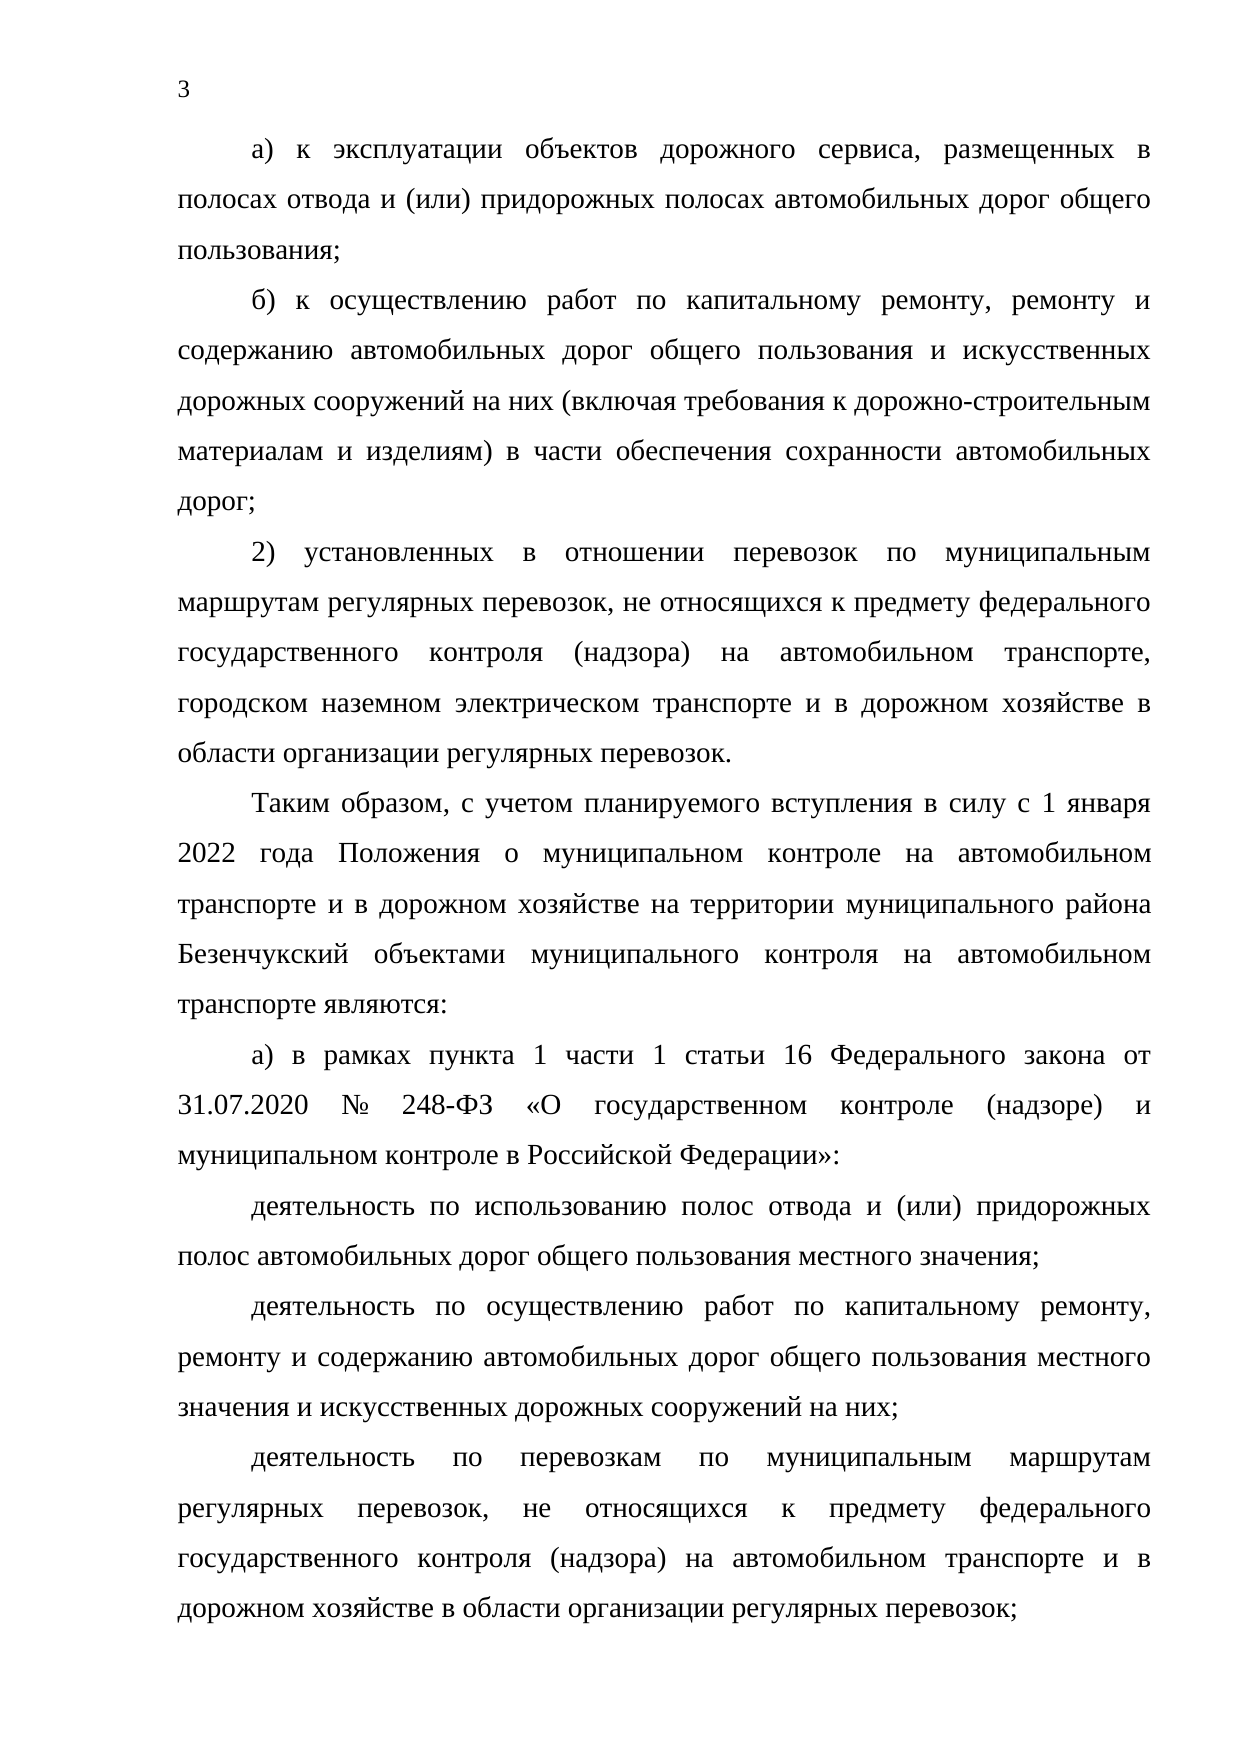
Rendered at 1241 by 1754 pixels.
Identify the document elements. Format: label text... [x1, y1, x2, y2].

text 2) установленных в отношении перевозок по муниципальным маршрутам регулярных перевозок, не относящихся к предмету федерального государственного контроля (надзора) на автомобильном транспорте, городском наземном электрическом транспорте и в дорожном хозяйстве в области организации регулярных перевозок. [177, 534, 1152, 768]
text Таким образом, с учетом планируемого вступления в силу с 1 января 2022 года Положения о муниципальном контроле на автомобильном транспорте и в дорожном хозяйстве на территории муниципального района Безенчукский объектами муниципального контроля на автомобильном транспорте являются: [177, 785, 1152, 1020]
text деятельность по перевозкам по муниципальным маршрутам регулярных перевозок, не относящихся к предмету федерального государственного контроля (надзора) на автомобильном транспорте и в дорожном хозяйстве в области организации регулярных перевозок; [177, 1439, 1152, 1624]
text деятельность по осуществлению работ по капитальному ремонту, ремонту и содержанию автомобильных дорог общего пользования местного значения и искусственных дорожных сооружений на них; [177, 1288, 1152, 1423]
text а) к эксплуатации объектов дорожного сервиса, размещенных в полосах отвода и (или) придорожных полосах автомобильных дорог общего пользования; [177, 131, 1152, 265]
text а) в рамках пункта 1 части 1 статьи 16 Федерального закона от 31.07.2020 № 248-ФЗ «О государственном контроле (надзоре) и муниципальном контроле в Российской Федерации»: [177, 1037, 1152, 1171]
text б) к осуществлению работ по капитальному ремонту, ремонту и содержанию автомобильных дорог общего пользования и искусственных дорожных сооружений на них (включая требования к дорожно-строительным материалам и изделиям) в части обеспечения сохранности автомобильных дорог; [177, 282, 1152, 517]
text деятельность по использованию полос отвода и (или) придорожных полос автомобильных дорог общего пользования местного значения; [177, 1188, 1152, 1272]
